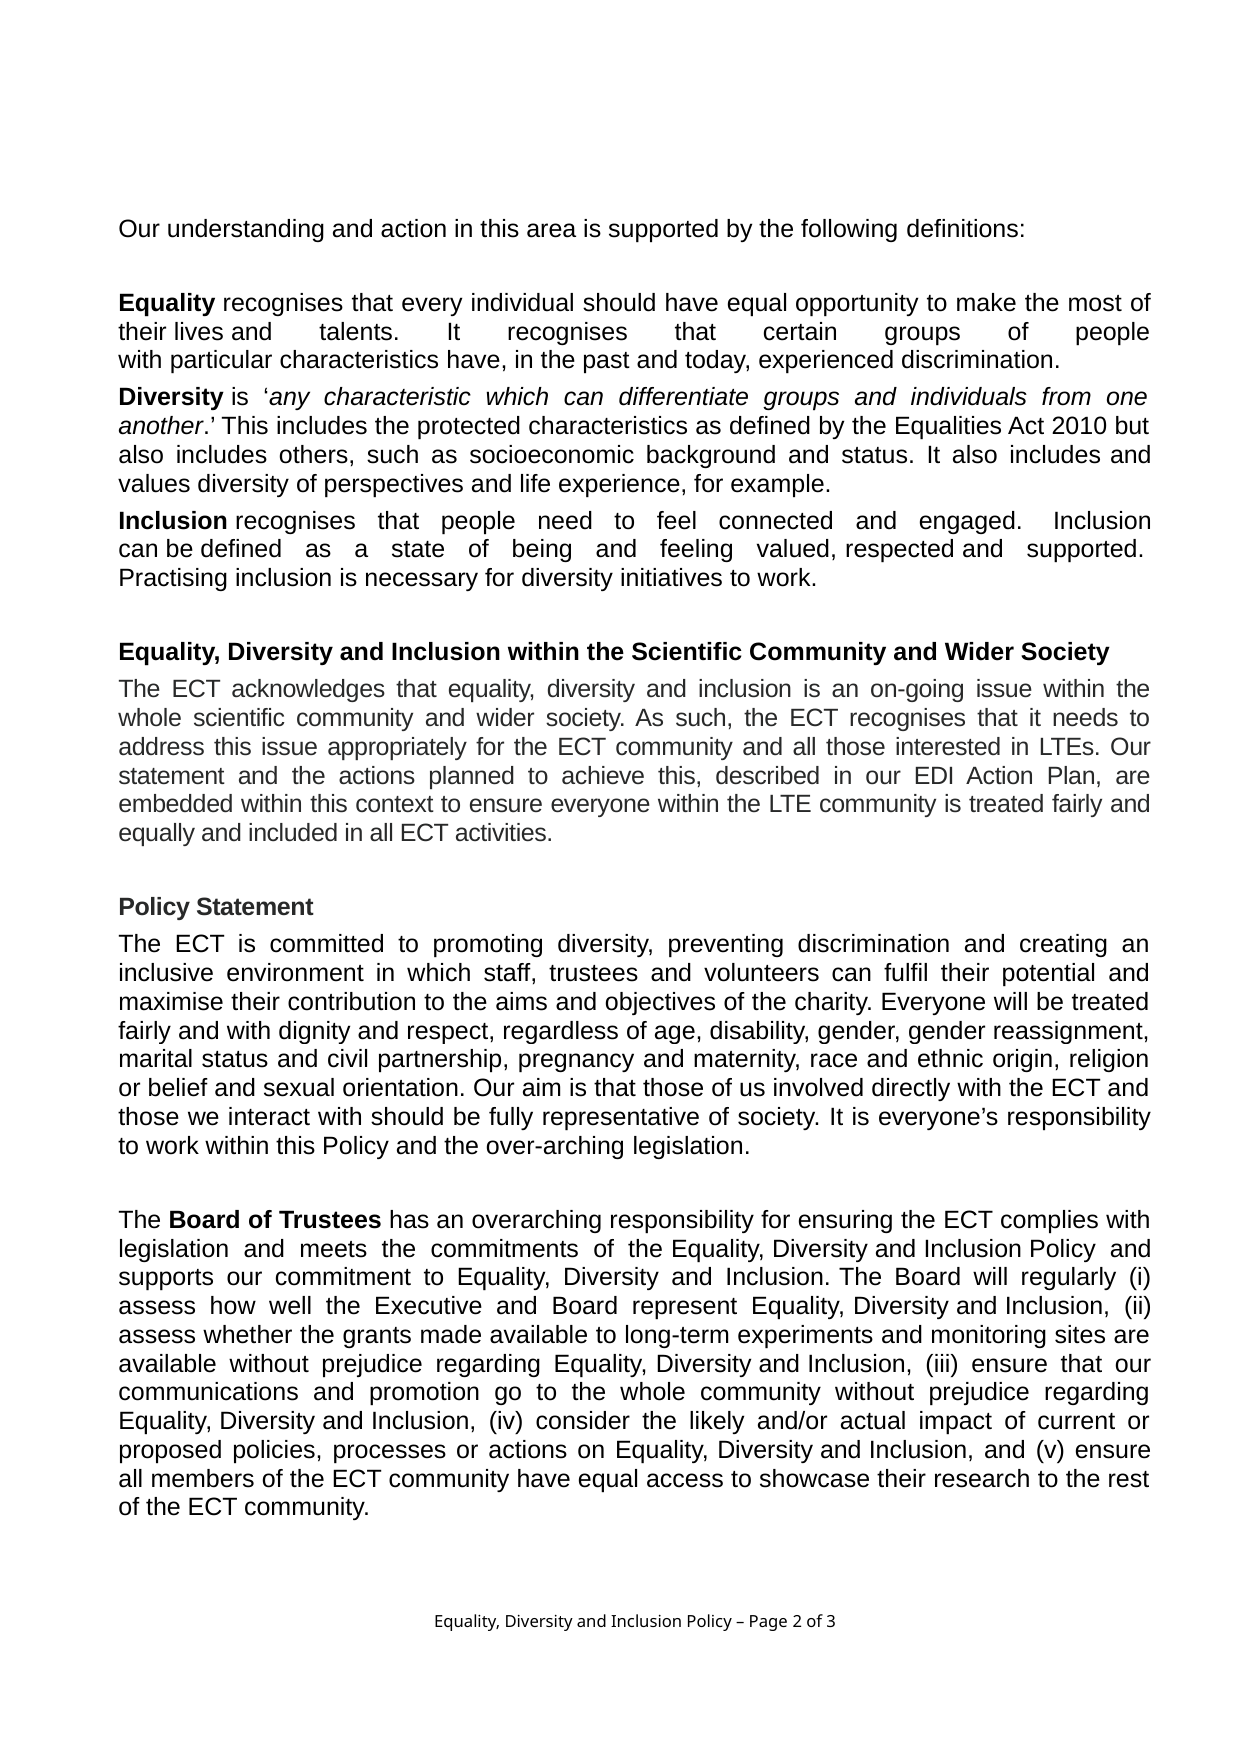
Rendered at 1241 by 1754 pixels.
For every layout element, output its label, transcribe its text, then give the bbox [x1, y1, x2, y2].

text The ECT acknowledges that equality, diversity and inclusion is an on-going issue within the whole scientific community and wider society. As such, the ECT recognises that it needs to address this issue appropriately for the ECT community and all those interested in LTEs. Our statement and the actions planned to achieve this, described in our EDI Action Plan, are embedded within this context to ensure everyone within the LTE community is treated fairly and equally and included in all ECT activities. [118, 674, 1152, 847]
text Equality recognises that every individual should have equal opportunity to make the most of their lives and talents. It recognises that certain groups of people with particular characteristics have, in the past and today, experienced discrimination. [118, 288, 1152, 374]
text Our understanding and action in this area is supported by the following definitions: [118, 185, 1152, 242]
text Diversity is ‘any characteristic which can differentiate groups and individuals from one another.’ This includes the protected characteristics as defined by the Equalities Act 2010 but also includes others, such as socioeconomic background and status. It also includes and values diversity of perspectives and life experience, for example. [118, 382, 1152, 497]
text Equality, Diversity and Inclusion within the Scientific Community and Wider Society [118, 637, 1152, 666]
text Inclusion recognises that people need to feel connected and engaged. Inclusion can be defined as a state of being and feeling valued, respected and supported. Practising inclusion is necessary for diversity initiatives to work. [118, 506, 1152, 592]
text Policy Statement [118, 892, 1152, 921]
text The Board of Trustees has an overarching responsibility for ensuring the ECT complies with legislation and meets the commitments of the Equality, Diversity and Inclusion Policy and supports our commitment to Equality, Diversity and Inclusion. The Board will regularly (i) assess how well the Executive and Board represent Equality, Diversity and Inclusion, (ii) assess whether the grants made available to long-term experiments and monitoring sites are available without prejudice regarding Equality, Diversity and Inclusion, (iii) ensure that our communications and promotion go to the whole community without prejudice regarding Equality, Diversity and Inclusion, (iv) consider the likely and/or actual impact of current or proposed policies, processes or actions on Equality, Diversity and Inclusion, and (v) ensure all members of the ECT community have equal access to showcase their research to the rest of the ECT community. [118, 1205, 1152, 1521]
text The ECT is committed to promoting diversity, preventing discrimination and creating an inclusive environment in which staff, trustees and volunteers can fulfil their potential and maximise their contribution to the aims and objectives of the charity. Everyone will be treated fairly and with dignity and respect, regardless of age, disability, gender, gender reassignment, marital status and civil partnership, pregnancy and maternity, race and ethnic origin, religion or belief and sexual orientation. Our aim is that those of us involved directly with the ECT and those we interact with should be fully representative of society. It is everyone’s responsibility to work within this Policy and the over-arching legislation. [118, 1102, 1152, 1159]
